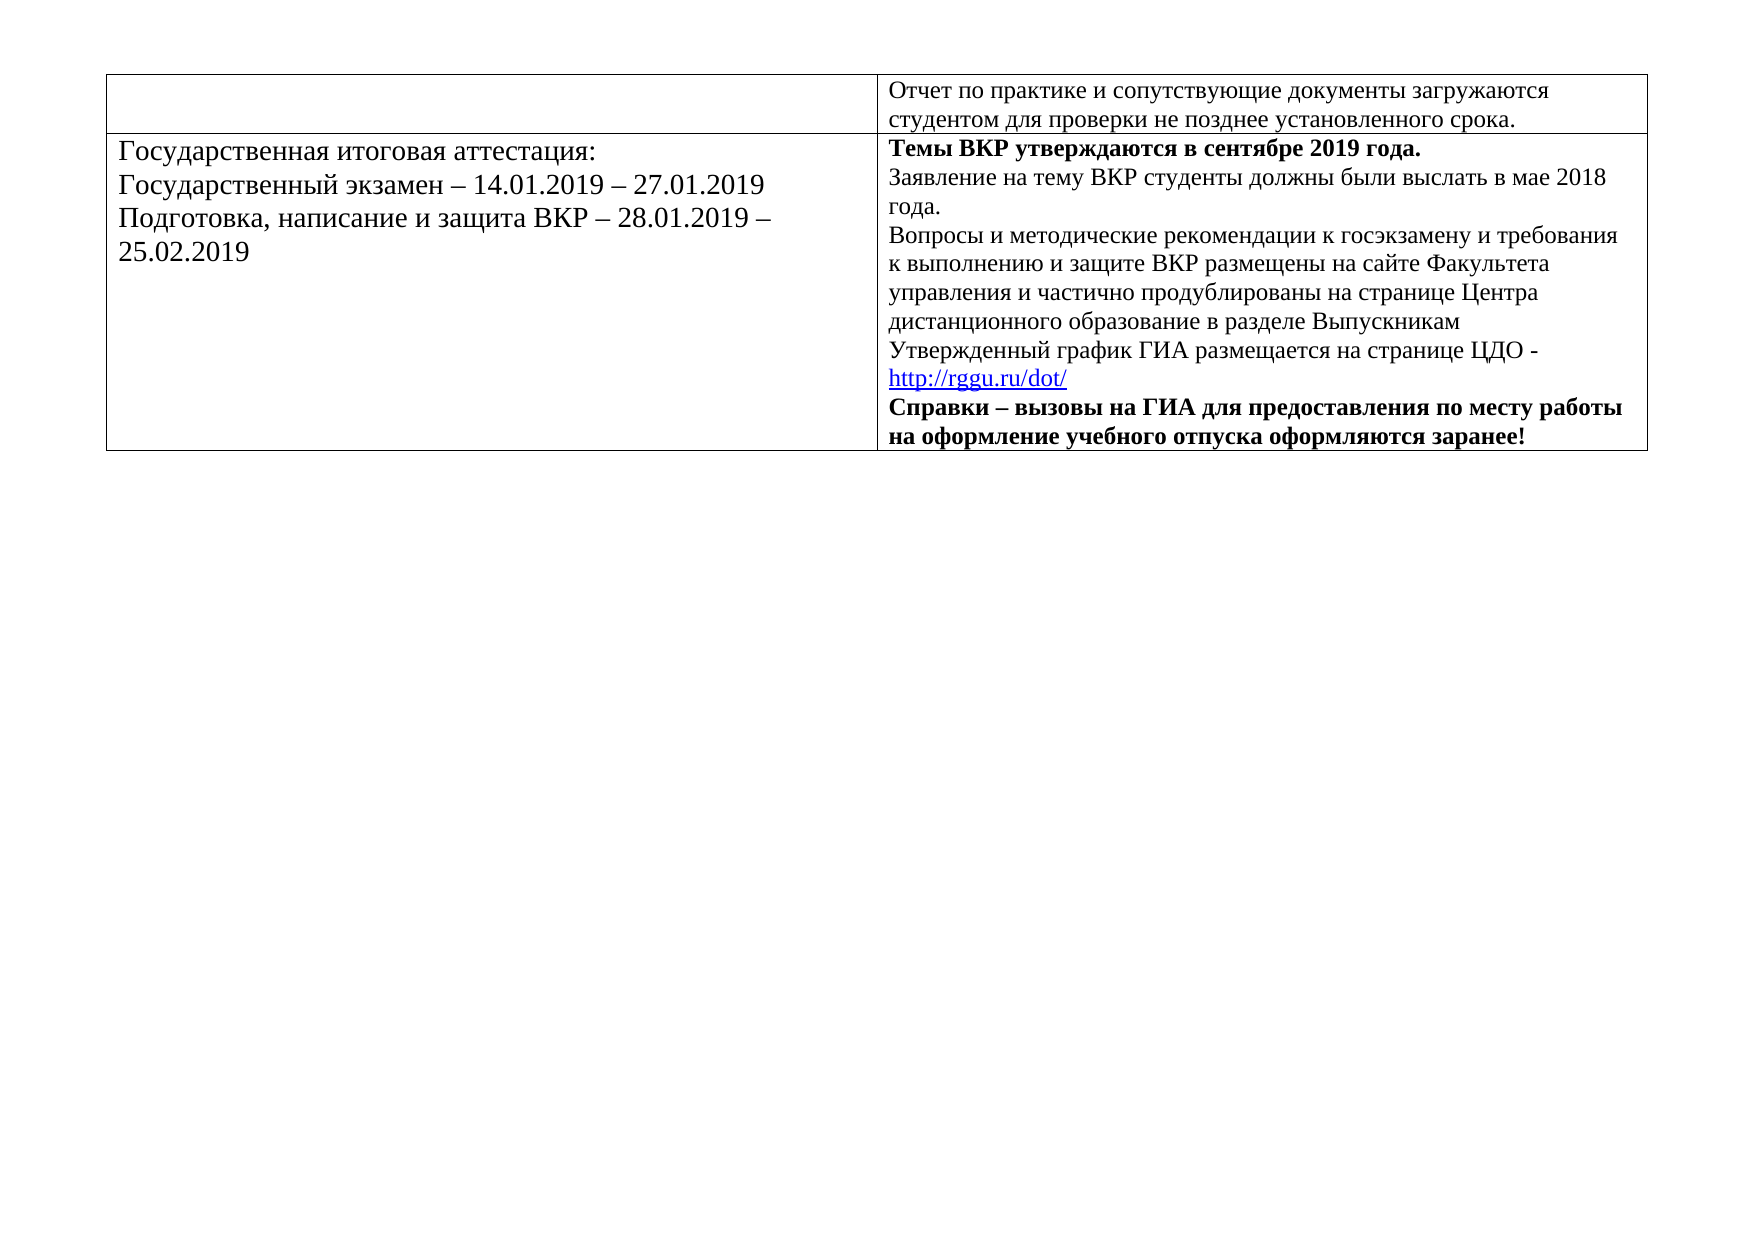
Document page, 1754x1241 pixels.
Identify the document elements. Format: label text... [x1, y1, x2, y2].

table_cell Темы ВКР утверждаются в сентябре 2019 года. Заявление на тему ВКР студенты должны были выслать в мае 2018 года. Вопросы и методические рекомендации к госэкзамену и требования к выполнению и защите ВКР размещены на сайте Факультета управления и частично продублированы на странице Центра дистанционного образование в разделе Выпускникам Утвержденный график ГИА размещается на странице ЦДО - http://rggu.ru/dot/ Справки – вызовы на ГИА для предоставления по месту работы на оформление учебного отпуска оформляются заранее! [878, 134, 1647, 450]
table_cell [107, 75, 877, 132]
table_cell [878, 75, 1647, 132]
table_cell Государственная итоговая аттестация: Государственный экзамен – 14.01.2019 – 27.01.2019 Подготовка, написание и защита ВКР – 28.01.2019 – 25.02.2019 [107, 134, 877, 450]
